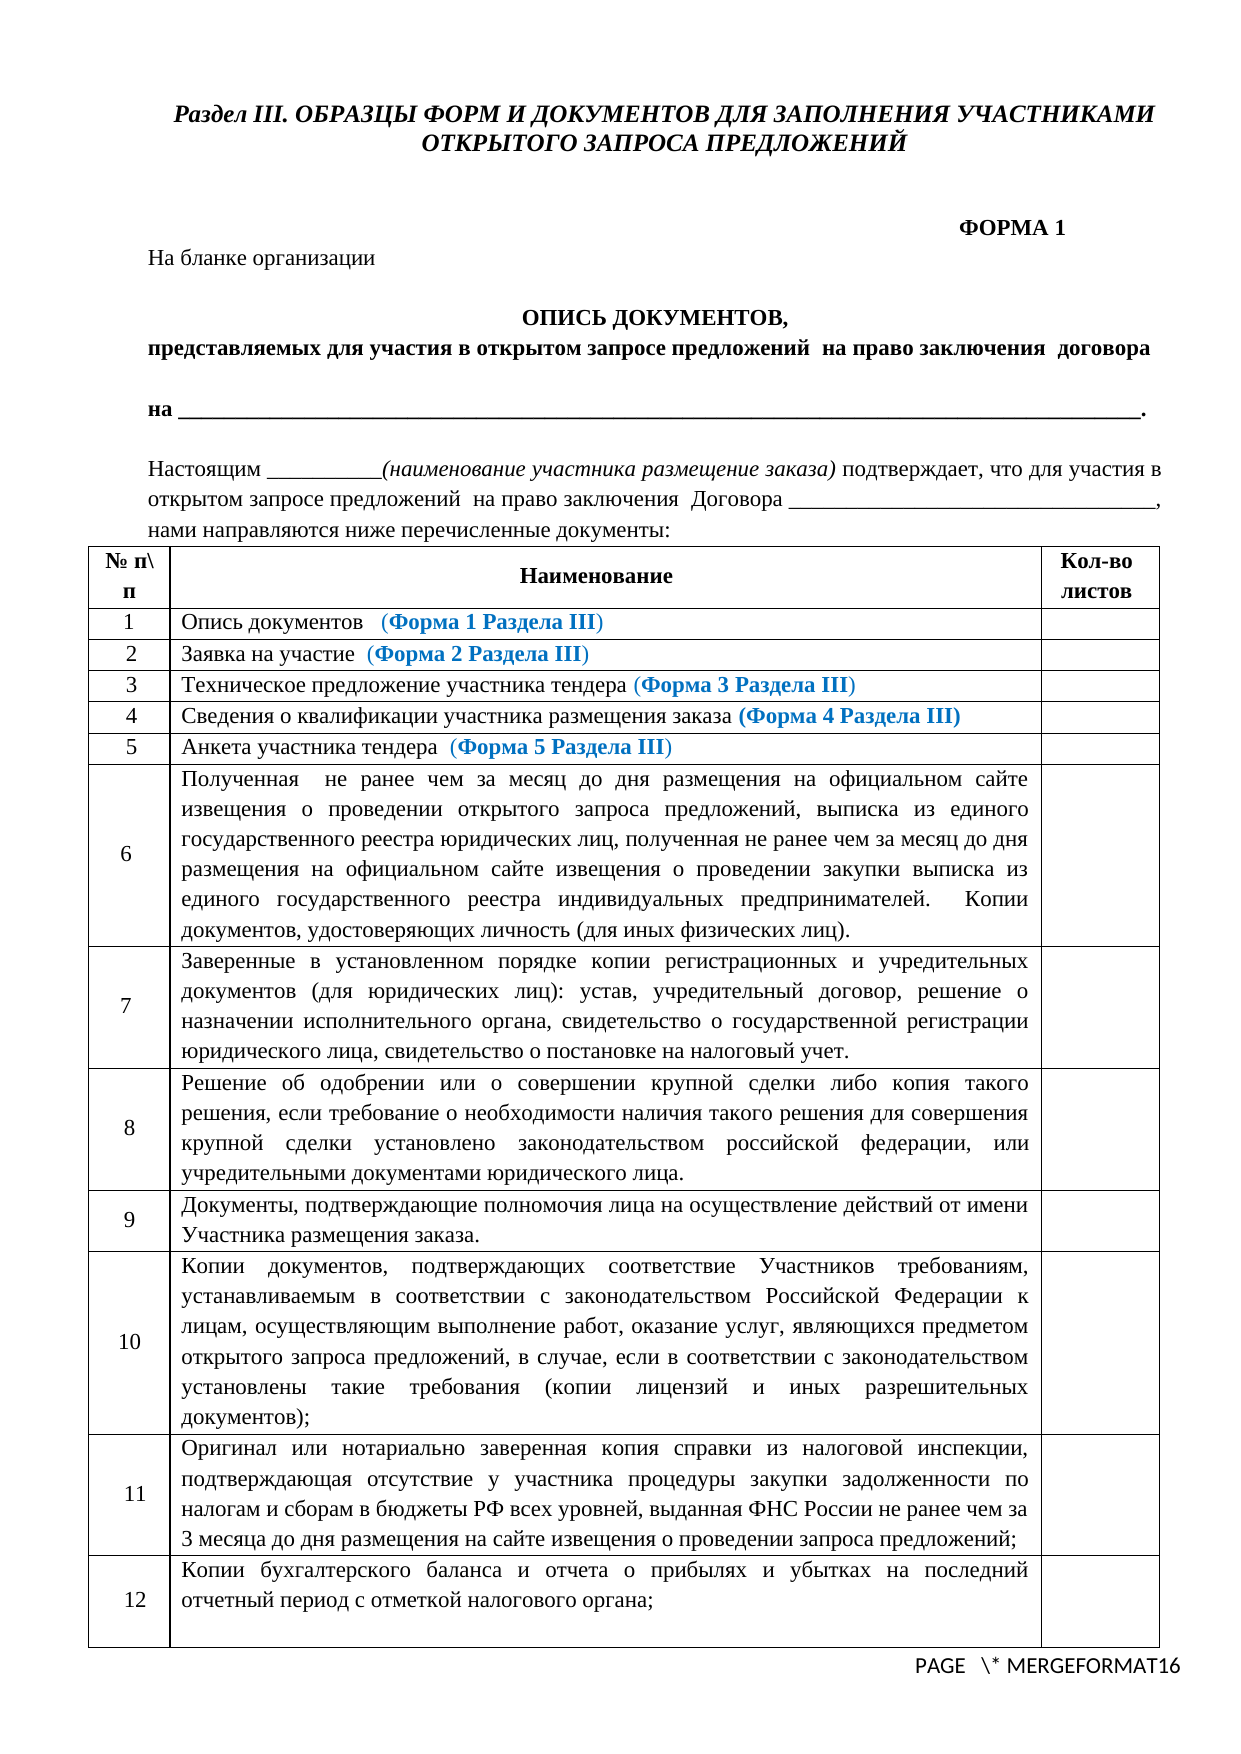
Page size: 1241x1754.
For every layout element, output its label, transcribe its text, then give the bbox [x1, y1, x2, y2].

table_cell 8 [89, 1069, 169, 1190]
table_cell 7 [89, 947, 169, 1068]
table_cell Оригинал или нотариально заверенная копия справки из налоговой инспекции, подтверждающая отсутствие у участника процедуры закупки задолженности по налогам и сборам в бюджеты РФ всех уровней, выданная ФНС России не ранее чем за 3 месяца до дня размещения на сайте извещения о проведении запроса предложений; [171, 1435, 1041, 1555]
table_cell Решение об одобрении или о совершении крупной сделки либо копия такого решения, если требование о необходимости наличия такого решения для совершения крупной сделки установлено законодательством российской федерации, или учредительными документами юридического лица. [171, 1069, 1041, 1190]
table_cell 3 [89, 671, 169, 701]
table_cell Опись документов (Форма 1 Раздела III) [171, 609, 1041, 639]
table_header Кол-во листов [1042, 547, 1159, 607]
table_cell Копии бухгалтерского баланса и отчета о прибылях и убытках на последний отчетный период с отметкой налогового органа; [171, 1556, 1041, 1647]
table_cell 1 [89, 609, 169, 639]
table_cell 5 [89, 734, 169, 764]
table_cell 10 [89, 1252, 169, 1433]
text ОПИСЬ ДОКУМЕНТОВ, [148, 304, 1162, 331]
table_cell 4 [89, 702, 169, 732]
table_cell Сведения о квалификации участника размещения заказа (Форма 4 Раздела III) [171, 702, 1041, 732]
text Настоящим __________(наименование участника размещение заказа) подтверждает, что для участия в открытом запросе предложений на право заключения Договора ________________________________, нами направляются ниже перечисленные документы: [148, 455, 1162, 542]
table_cell Анкета участника тендера (Форма 5 Раздела III) [171, 734, 1041, 764]
text ФОРМА 1 [959, 214, 1162, 240]
table_cell Заверенные в установленном порядке копии регистрационных и учредительных документов (для юридических лиц): устав, учредительный договор, решение о назначении исполнительного органа, свидетельство о государственной регистрации юридического лица, свидетельство о постановке на налоговый учет. [171, 947, 1041, 1068]
table_cell Заявка на участие (Форма 2 Раздела III) [171, 640, 1041, 670]
table_cell Копии документов, подтверждающих соответствие Участников требованиям, устанавливаемым в соответствии с законодательством Российской Федерации к лицам, осуществляющим выполнение работ, оказание услуг, являющихся предметом открытого запроса предложений, в случае, если в соответствии с законодательством установлены такие требования (копии лицензий и иных разрешительных документов); [171, 1252, 1041, 1433]
table_cell [1042, 640, 1159, 670]
table_cell 12 [89, 1556, 169, 1647]
table_cell 9 [89, 1191, 169, 1251]
table_cell [1042, 1069, 1159, 1190]
text На бланке организации [148, 244, 1162, 270]
table_header Наименование [171, 547, 1041, 607]
table_cell Полученная не ранее чем за месяц до дня размещения на официальном сайте извещения о проведении открытого запроса предложений, выписка из единого государственного реестра юридических лиц, полученная не ранее чем за месяц до дня размещения на официальном сайте извещения о проведении закупки выписка из единого государственного реестра индивидуальных предпринимателей. Копии документов, удостоверяющих личность (для иных физических лиц). [171, 765, 1041, 946]
table_cell [1042, 1252, 1159, 1433]
table_cell [1042, 734, 1159, 764]
table_cell [1042, 1191, 1159, 1251]
text представляемых для участия в открытом запросе предложений на право заключения договора на ____________________________________________________________________________________. [148, 334, 1152, 421]
text Раздел III. ОБРАЗЦЫ ФОРМ И ДОКУМЕНТОВ ДЛЯ ЗАПОЛНЕНИЯ УЧАСТНИКАМИ ОТКРЫТОГО ЗАПРОСА ПРЕДЛОЖЕНИЙ [148, 99, 1181, 156]
table_cell [1042, 671, 1159, 701]
table_cell Документы, подтверждающие полномочия лица на осуществление действий от имени Участника размещения заказа. [171, 1191, 1041, 1251]
table_cell [1042, 1556, 1159, 1647]
table_cell [1042, 947, 1159, 1068]
table_cell [1042, 1435, 1159, 1555]
table_cell 2 [89, 640, 169, 670]
table_cell Техническое предложение участника тендера (Форма 3 Раздела III) [171, 671, 1041, 701]
table_cell [1042, 765, 1159, 946]
table_cell 6 [89, 765, 169, 946]
table_header № п\п [89, 547, 169, 607]
table_cell 11 [89, 1435, 169, 1555]
table_cell [1042, 609, 1159, 639]
table_cell [1042, 702, 1159, 732]
